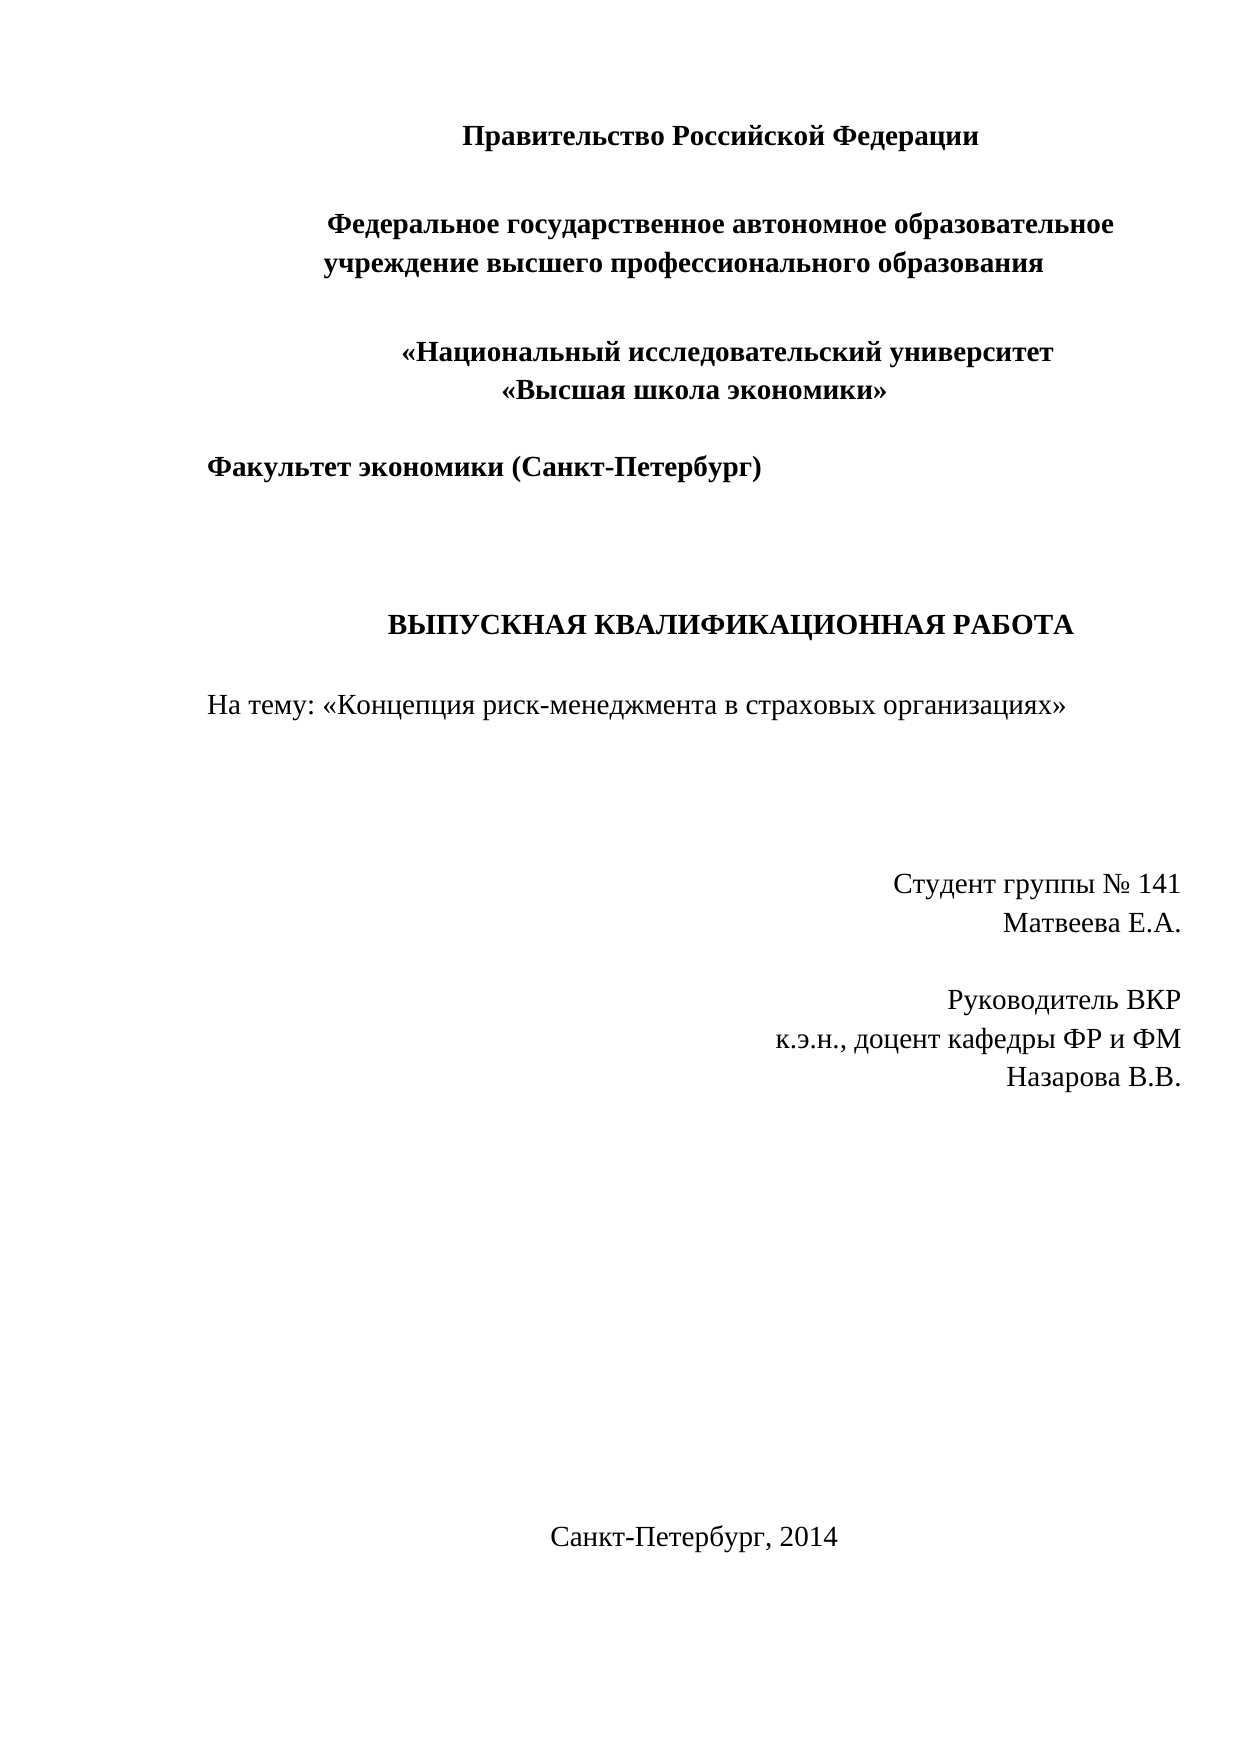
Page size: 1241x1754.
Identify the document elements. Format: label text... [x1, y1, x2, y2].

text Руководитель ВКР [723, 982, 1181, 1016]
text Матвеева Е.А. [723, 905, 1181, 939]
text к.э.н., доцент кафедры ФР и ФМ [723, 1021, 1181, 1054]
text Назарова В.В. [723, 1059, 1181, 1093]
text На тему: «Концепция риск-менеджмента в страховых организациях» [207, 687, 1181, 721]
text ВЫПУСКНАЯ КВАЛИФИКАЦИОННАЯ РАБОТА [207, 607, 1181, 640]
text Федеральное государственное автономное образовательное учреждение высшего профессионального образования [207, 207, 1160, 279]
text «Национальный исследовательский университет «Высшая школа экономики» [207, 334, 1182, 406]
text Правительство Российской Федерации [207, 118, 1161, 152]
text Студент группы № 141 [723, 867, 1181, 900]
text Санкт-Петербург, 2014 [207, 1519, 1181, 1553]
text Факультет экономики (Санкт-Петербург) [207, 449, 1181, 483]
